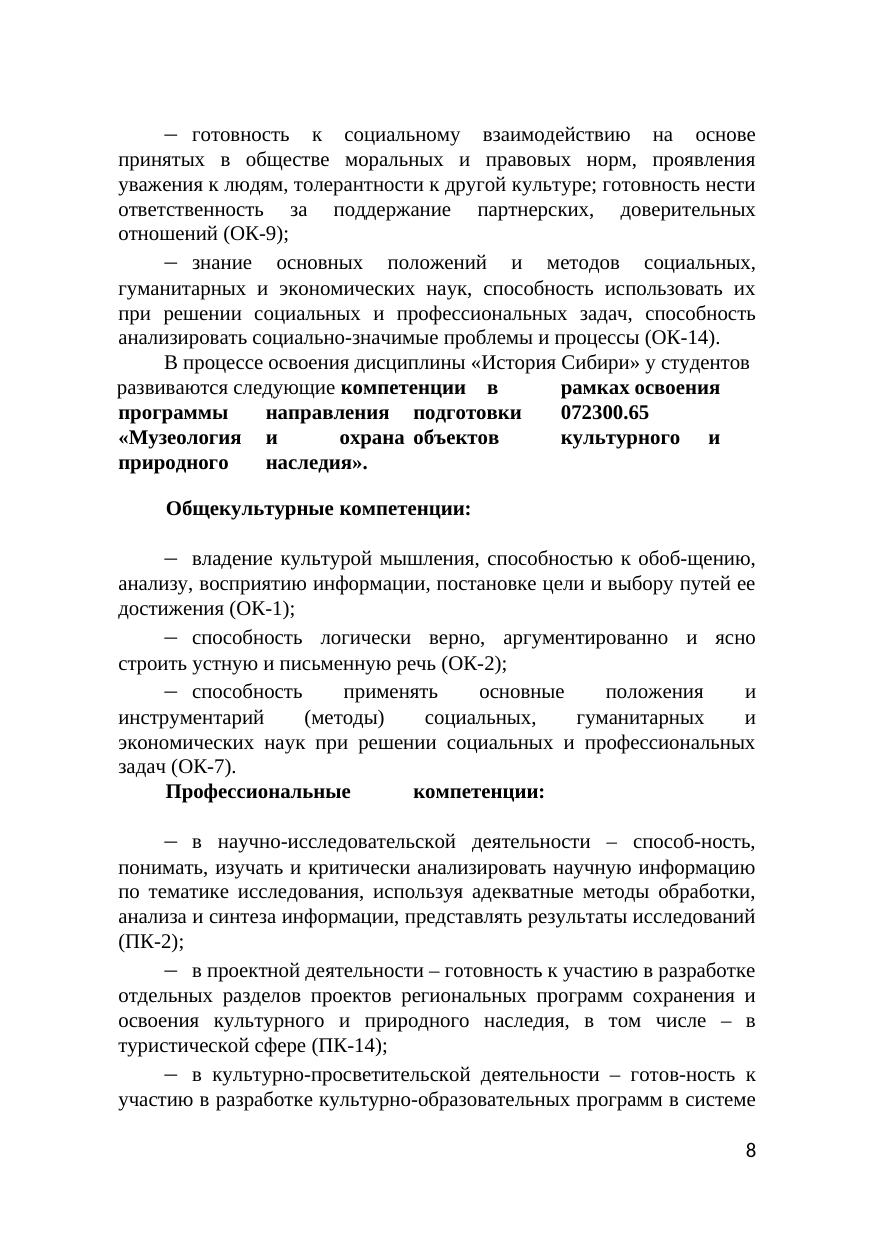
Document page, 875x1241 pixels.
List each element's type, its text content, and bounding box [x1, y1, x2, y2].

list знание основных положений и методов социальных, гуманитарных и экономических наук, способность использовать их при решении социальных и профессиональных задач, способность анализировать социально-значимые проблемы и процессы (ОК-14). [118, 246, 756, 349]
text Профессиональные компетенции: [165, 779, 756, 803]
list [118, 1058, 756, 1111]
text В процессе освоения дисциплины «История Сибири» у студентов развиваются следующие компетенции в рамках освоения программы направления подготовки 072300.65 «Музеология и охрана объектов культурного и природного наследия». [117, 350, 756, 474]
list в проектной деятельности – готовность к участию в разработке отдельных разделов проектов региональных программ сохранения и освоения культурного и природного наследия, в том числе – в туристической сфере (ПК-14); [118, 954, 756, 1057]
list в научно-исследовательской деятельности – способ-ность, понимать, изучать и критически анализировать научную информацию по тематике исследования, используя адекватные методы обработки, анализа и синтеза информации, представлять результаты исследований (ПК-2); [118, 825, 756, 953]
text Общекультурные компетенции: [166, 496, 756, 520]
list готовность к социальному взаимодействию на основе принятых в обществе моральных и правовых норм, проявления уважения к людям, толерантности к другой культуре; готовность нести ответственность за поддержание партнерских, доверительных отношений (ОК-9); [118, 118, 756, 245]
list способность применять основные положения и инструментарий (методы) социальных, гуманитарных и экономических наук при решении социальных и профессиональных задач (ОК-7). [118, 676, 756, 778]
list владение культурой мышления, способностью к обоб-щению, анализу, восприятию информации, постановке цели и выбору путей ее достижения (ОК-1); [118, 542, 756, 620]
list способность логически верно, аргументированно и ясно строить устную и письменную речь (ОК-2); [118, 621, 756, 674]
